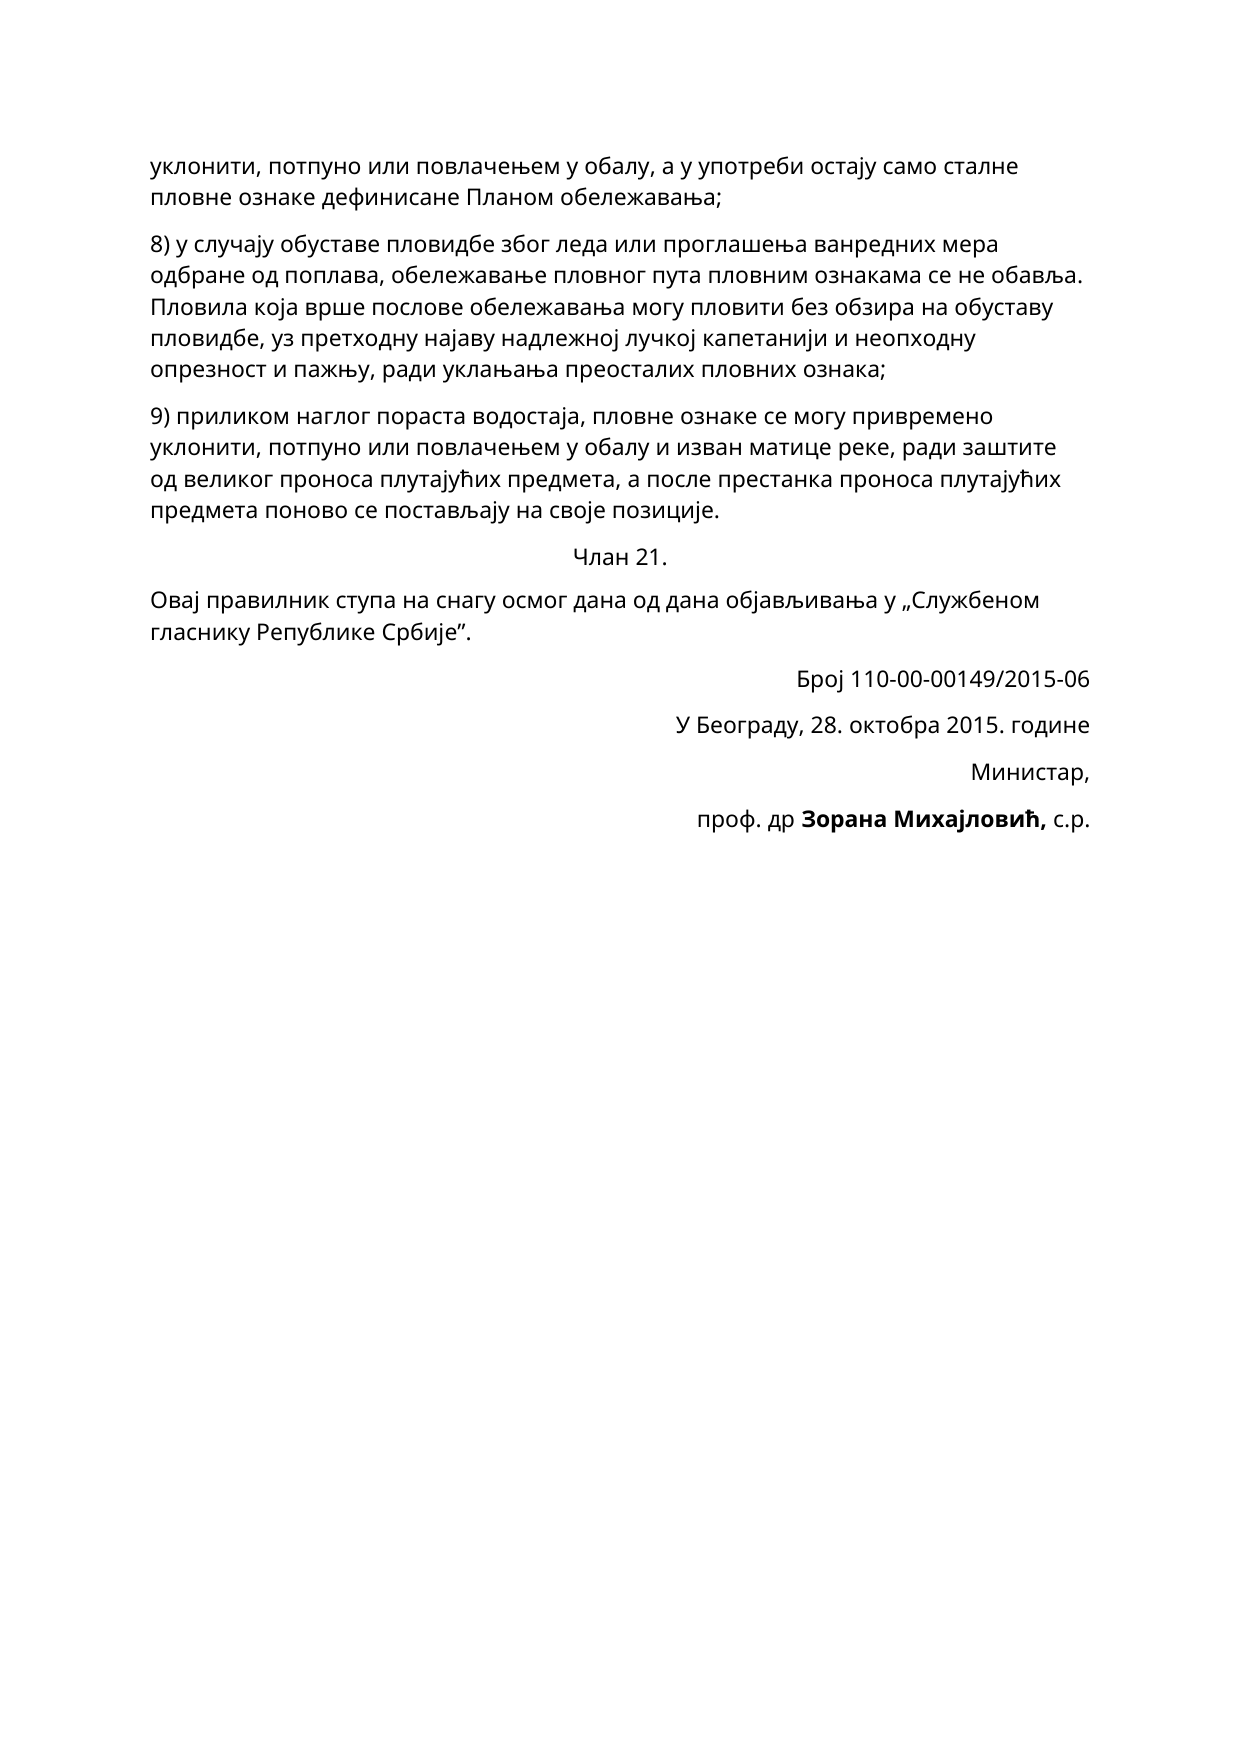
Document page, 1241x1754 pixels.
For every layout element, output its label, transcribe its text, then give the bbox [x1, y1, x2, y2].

text Број 110-00-00149/2015-06 [150, 662, 1090, 694]
text 9) приликом наглог пораста водостаја, пловне ознаке се могу привремено уклонити, потпуно или повлачењем у обалу и изван матице реке, ради заштите од великог проноса плутајућих предмета, а после престанка проноса плутајућих предмета поново се постављају на своје позиције. [150, 400, 1090, 525]
text проф. др Зорана Михајловић, с.р. [150, 803, 1090, 834]
text Члан 21. [150, 541, 1090, 572]
text У Београду, 28. октобра 2015. године [150, 709, 1090, 741]
text Министар, [150, 756, 1090, 787]
text Овај правилник ступа на снагу осмог дана од дана објављивања у „Службеном гласнику Републике Србије”. [150, 584, 1090, 647]
text 8) у случају обуставе пловидбе због леда или проглашења ванредних мера одбране од поплава, обележавање пловног пута пловним ознакама се не обавља. Пловила која врше послове обележавања могу пловити без обзира на обуставу пловидбе, уз претходну најаву надлежној лучкој капетанији и неопходну опрезност и пажњу, ради уклањања преосталих пловних ознака; [150, 228, 1090, 384]
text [150, 150, 1090, 212]
